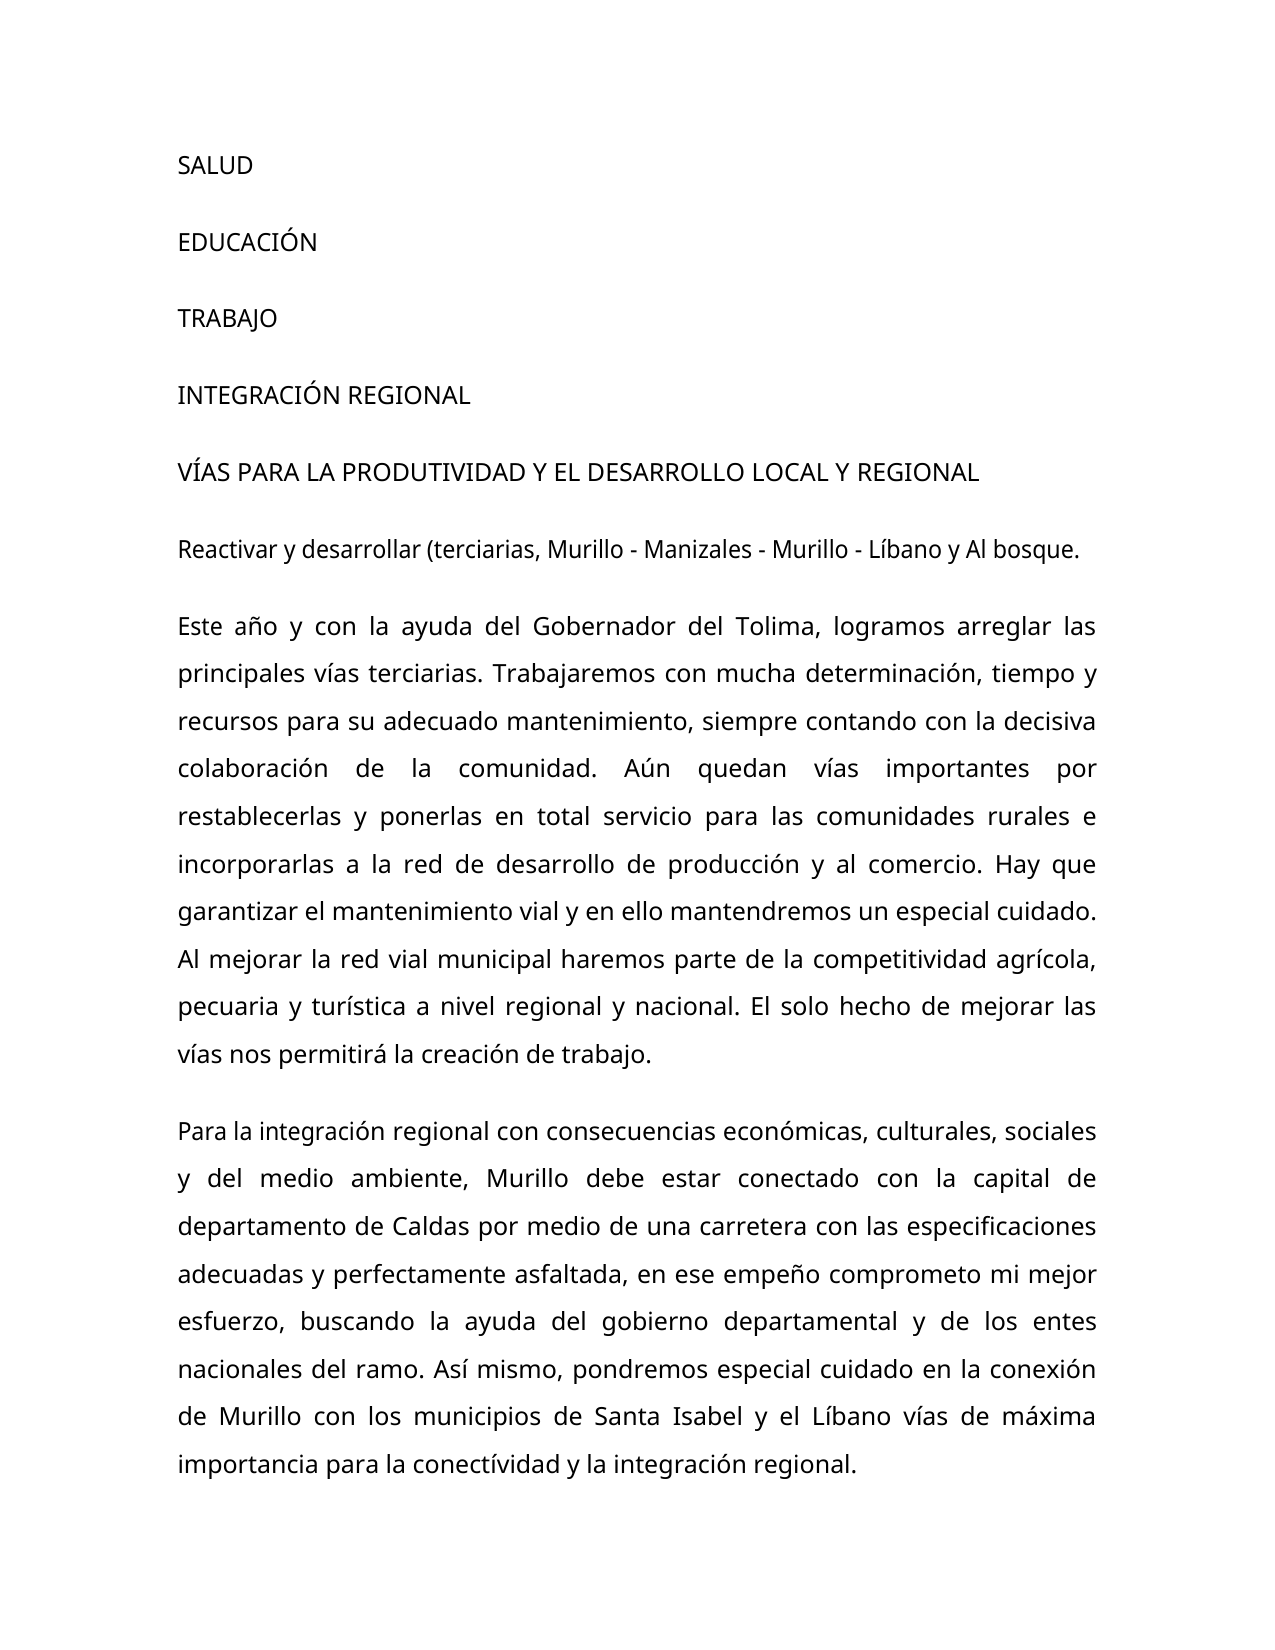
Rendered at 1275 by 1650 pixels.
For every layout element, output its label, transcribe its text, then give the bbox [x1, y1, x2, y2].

text Para la integración regional con consecuencias económicas, culturales, sociales y del medio ambiente, Murillo debe estar conectado con la capital de departamento de Caldas por medio de una carretera con las especificaciones adecuadas y perfectamente asfaltada, en ese empeño comprometo mi mejor esfuerzo, buscando la ayuda del gobierno departamental y de los entes nacionales del ramo. Así mismo, pondremos especial cuidado en la conexión de Murillo con los municipios de Santa Isabel y el Líbano vías de máxima importancia para la conectívidad y la integración regional. [177, 1113, 1098, 1481]
text Reactivar y desarrollar (terciarias, Murillo - Manizales - Murillo - Líbano y Al bosque. [177, 531, 1098, 566]
text INTEGRACIÓN REGIONAL [177, 378, 1098, 412]
text VÍAS PARA LA PRODUTIVIDAD Y EL DESARROLLO LOCAL Y REGIONAL [177, 455, 1098, 489]
text TRABAJO [177, 301, 1098, 335]
text Este año y con la ayuda del Gobernador del Tolima, logramos arreglar las principales vías terciarias. Trabajaremos con mucha determinación, tiempo y recursos para su adecuado mantenimiento, siempre contando con la decisiva colaboración de la comunidad. Aún quedan vías importantes por restablecerlas y ponerlas en total servicio para las comunidades rurales e incorporarlas a la red de desarrollo de producción y al comercio. Hay que garantizar el mantenimiento vial y en ello mantendremos un especial cuidado. Al mejorar la red vial municipal haremos parte de la competitividad agrícola, pecuaria y turística a nivel regional y nacional. El solo hecho de mejorar las vías nos permitirá la creación de trabajo. [177, 608, 1098, 1071]
text EDUCACIÓN [177, 224, 1098, 258]
text SALUD [177, 148, 1098, 182]
